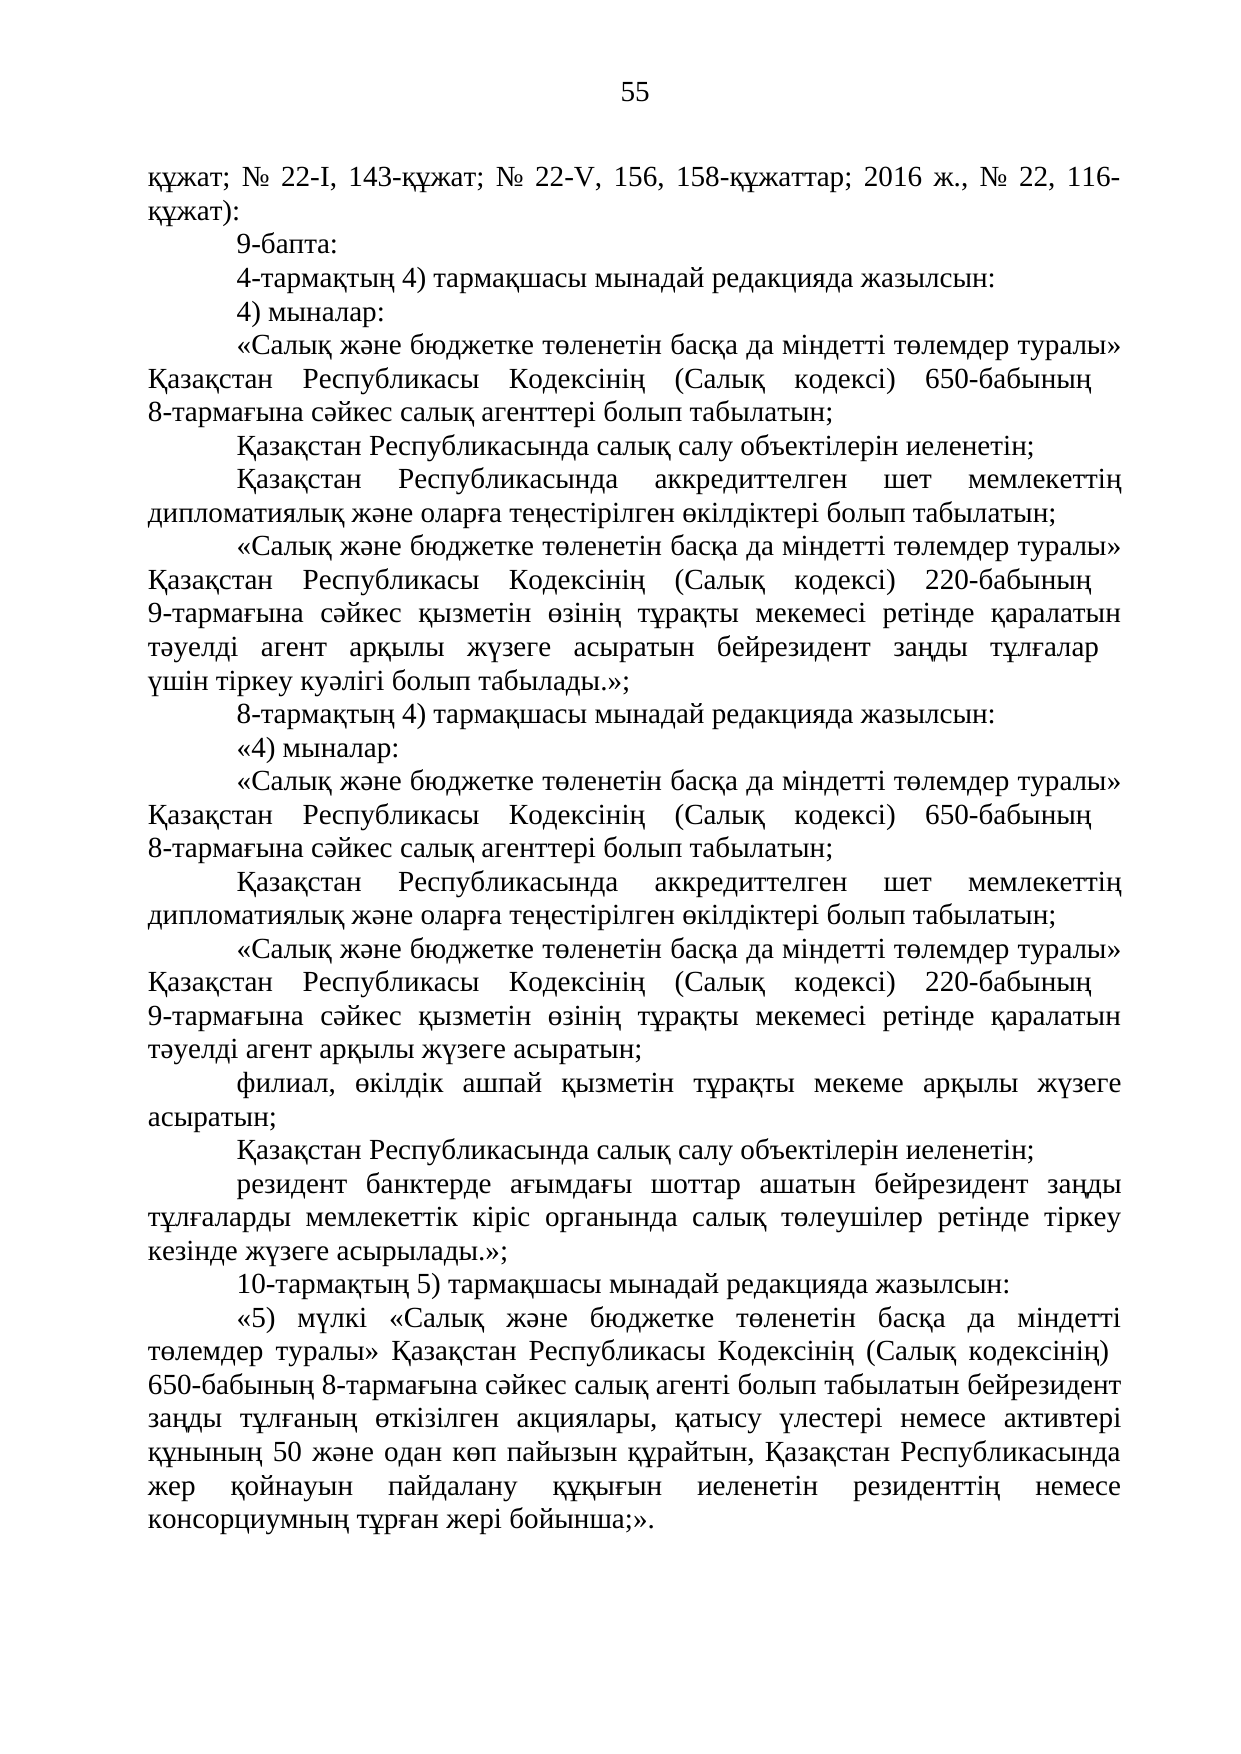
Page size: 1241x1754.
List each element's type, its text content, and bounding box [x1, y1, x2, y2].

text Қазақстан Республикасында аккредиттелген шет мемлекеттің дипломатиялық және оларға теңестірілген өкілдіктері болып табылатын; [148, 461, 1122, 528]
text «Салық және бюджетке төленетін басқа да міндетті төлемдер туралы» Қазақстан Республикасы Кодексінің (Салық кодексі) 220-бабының 9-тармағына сәйкес қызметін өзінің тұрақты мекемесі ретінде қаралатын тәуелді агент арқылы жүзеге асыратын; [148, 931, 1122, 1065]
text 10-тармақтың 5) тармақшасы мынадай редакцияда жазылсын: [148, 1266, 1122, 1300]
text Қазақстан Республикасында салық салу объектілерін иеленетін; [148, 428, 1122, 461]
text филиал, өкілдік ашпай қызметін тұрақты мекеме арқылы жүзеге асыратын; [148, 1065, 1122, 1132]
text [148, 159, 1122, 227]
text Қазақстан Республикасында салық салу объектілерін иеленетін; [148, 1132, 1122, 1166]
text 8-тармақтың 4) тармақшасы мынадай редакцияда жазылсын: [148, 696, 1122, 730]
text «5) мүлкі «Салық және бюджетке төленетін басқа да міндетті төлемдер туралы» Қазақстан Республикасы Кодексінің (Салық кодексінің) 650-бабының 8-тармағына сәйкес салық агенті болып табылатын бейрезидент заңды тұлғаның өткізілген акциялары, қатысу үлестері немесе активтері құнының 50 және одан көп пайызын құрайтын, Қазақстан Республикасында жер қойнауын пайдалану құқығын иеленетін резиденттің немесе консорциумның тұрған жері бойынша;». [148, 1300, 1122, 1535]
text «Салық және бюджетке төленетін басқа да міндетті төлемдер туралы» Қазақстан Республикасы Кодексінің (Салық кодексі) 650-бабының 8-тармағына сәйкес салық агенттері болып табылатын; [148, 327, 1122, 428]
text «Салық және бюджетке төленетін басқа да міндетті төлемдер туралы» Қазақстан Республикасы Кодексінің (Салық кодексі) 650-бабының 8-тармағына сәйкес салық агенттері болып табылатын; [148, 763, 1122, 864]
text «Салық және бюджетке төленетін басқа да міндетті төлемдер туралы» Қазақстан Республикасы Кодексінің (Салық кодексі) 220-бабының 9-тармағына сәйкес қызметін өзінің тұрақты мекемесі ретінде қаралатын тәуелді агент арқылы жүзеге асыратын бейрезидент заңды тұлғалар үшін тіркеу куәлігі болып табылады.»; [148, 528, 1122, 696]
text 4-тармақтың 4) тармақшасы мынадай редакцияда жазылсын: [148, 260, 1122, 294]
text 9-бапта: [148, 227, 1122, 260]
text 4) мыналар: [148, 294, 1122, 327]
text «4) мыналар: [148, 730, 1122, 763]
text резидент банктерде ағымдағы шоттар ашатын бейрезидент заңды тұлғаларды мемлекеттік кіріс органында салық төлеушілер ретінде тіркеу кезінде жүзеге асырылады.»; [148, 1166, 1122, 1266]
text Қазақстан Республикасында аккредиттелген шет мемлекеттің дипломатиялық және оларға теңестірілген өкілдіктері болып табылатын; [148, 864, 1122, 931]
